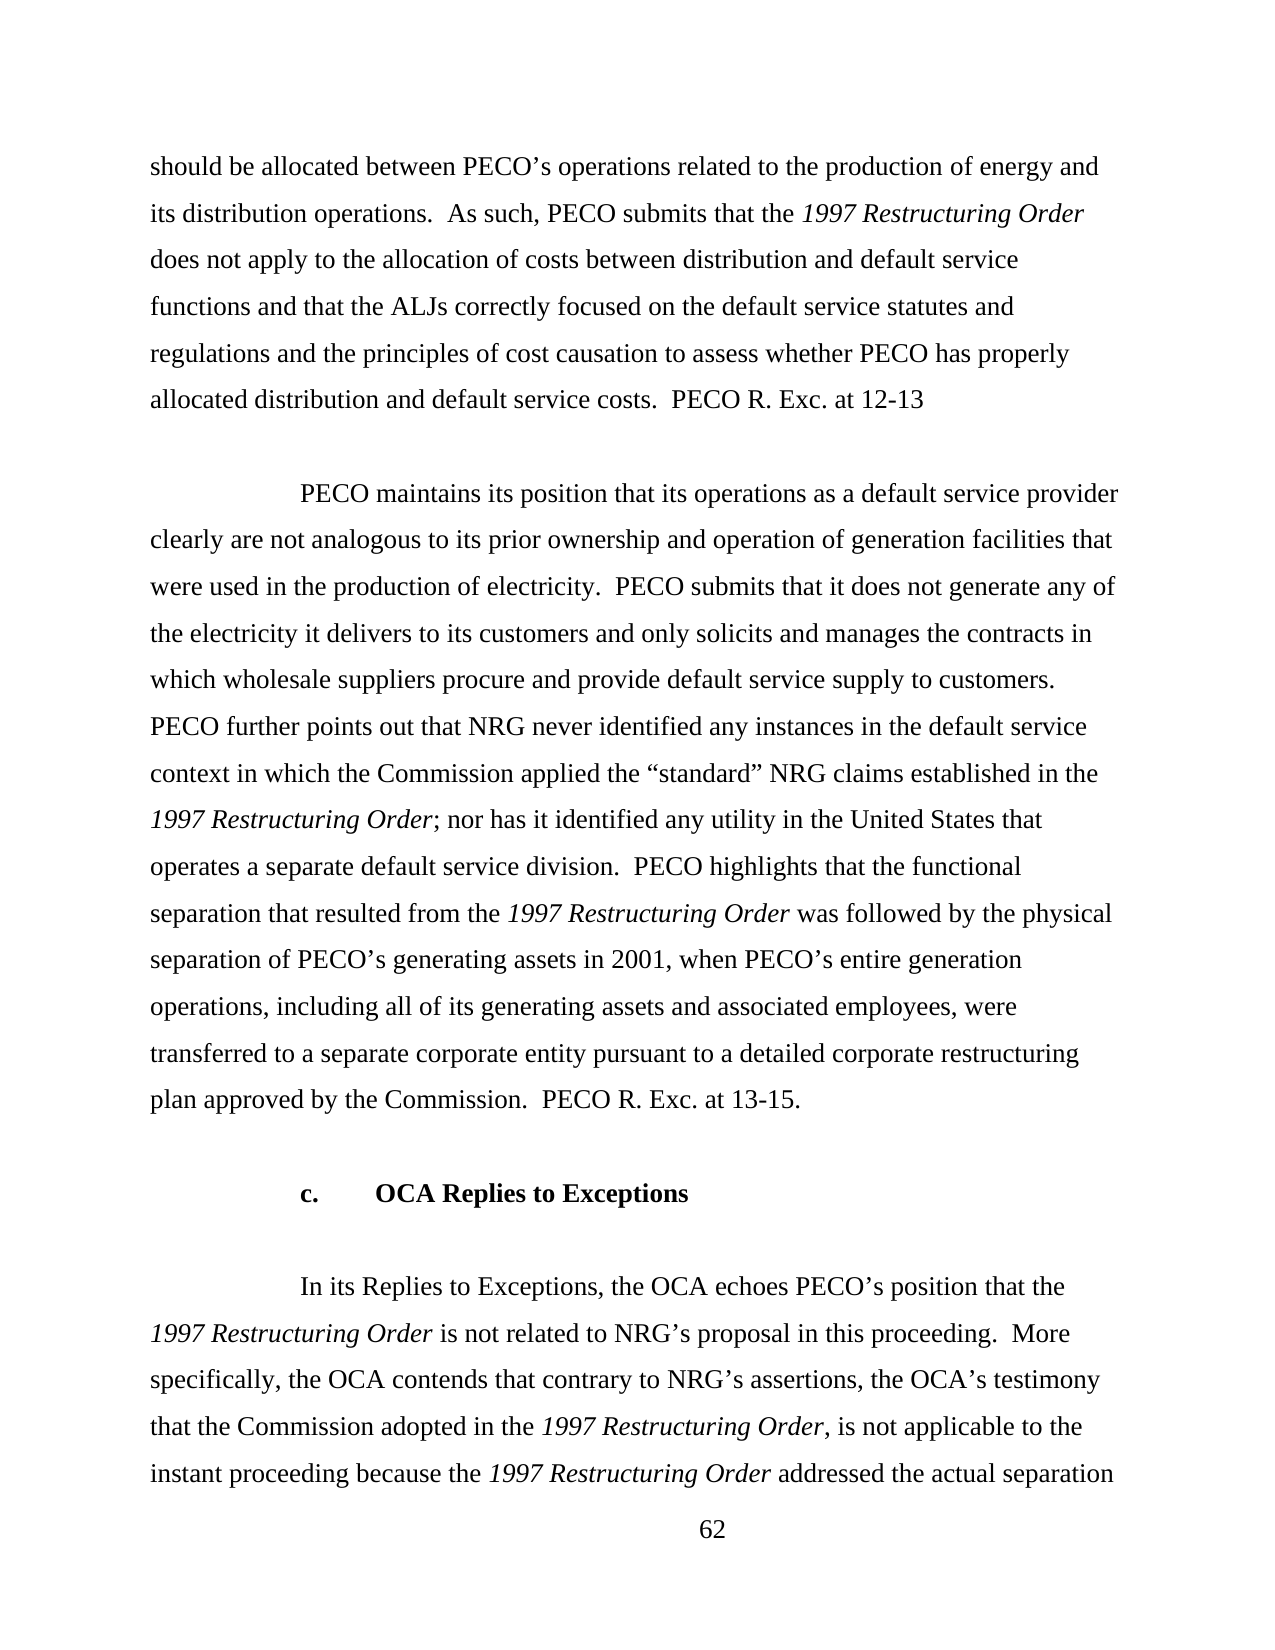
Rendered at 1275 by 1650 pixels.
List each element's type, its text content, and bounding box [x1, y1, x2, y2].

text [150, 1270, 1125, 1488]
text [150, 150, 1125, 414]
subtitle OCA Replies to Exceptions [300, 1177, 1125, 1208]
text PECO maintains its position that its operations as a default service provider clearly are not analogous to its prior ownership and operation of generation facilities that were used in the production of electricity. PECO submits that it does not generate any of the electricity it delivers to its customers and only solicits and manages the contracts in which wholesale suppliers procure and provide default service supply to customers. PECO further points out that NRG never identified any instances in the default service context in which the Commission applied the “standard” NRG claims established in the 1997 Restructuring Order; nor has it identified any utility in the United States that operates a separate default service division. PECO highlights that the functional separation that resulted from the 1997 Restructuring Order was followed by the physical separation of PECO’s generating assets in 2001, when PECO’s entire generation operations, including all of its generating assets and associated employees, were transferred to a separate corporate entity pursuant to a detailed corporate restructuring plan approved by the Commission. PECO R. Exc. at 13-15. [150, 477, 1125, 1114]
